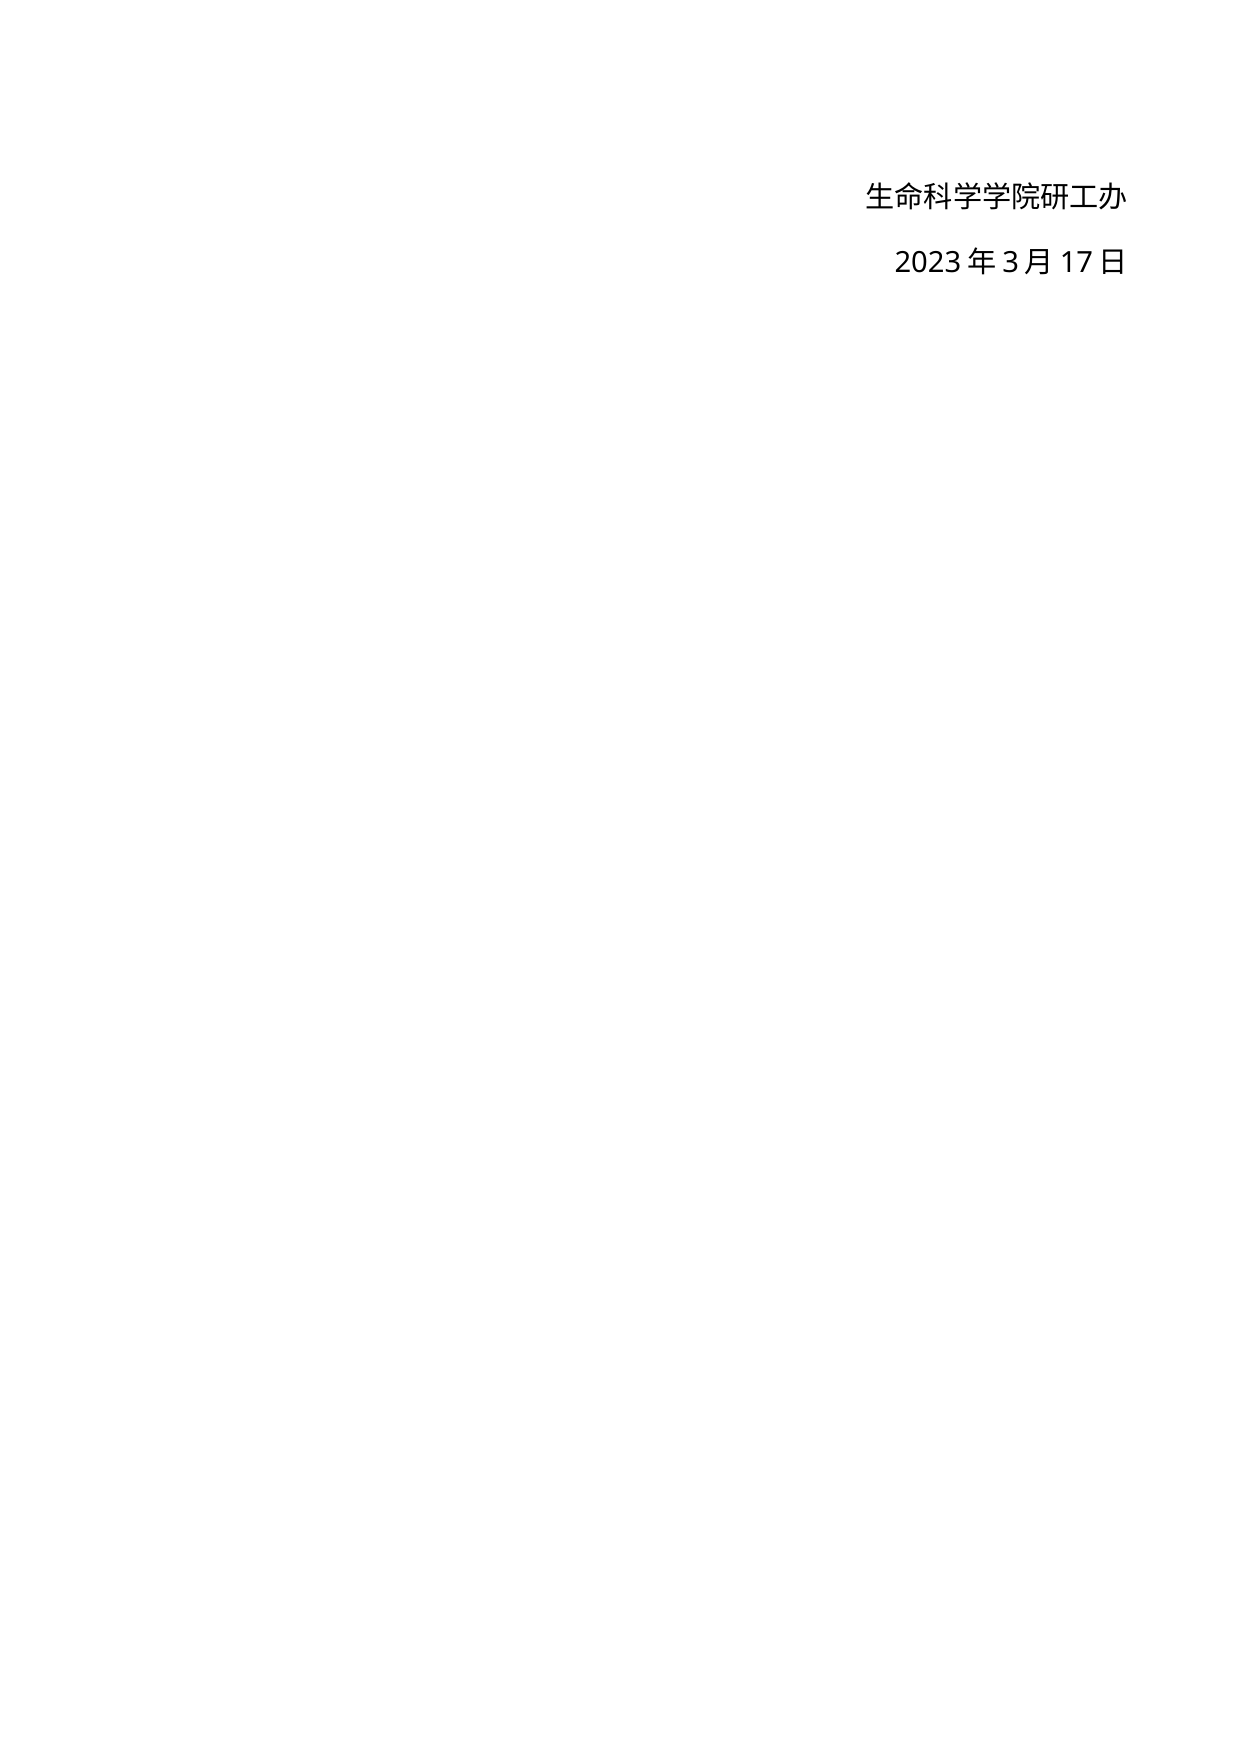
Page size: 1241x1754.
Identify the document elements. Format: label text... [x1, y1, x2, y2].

text 2023年3月17日 [112, 227, 1128, 292]
text 生命科学学院研工办 [112, 162, 1128, 227]
